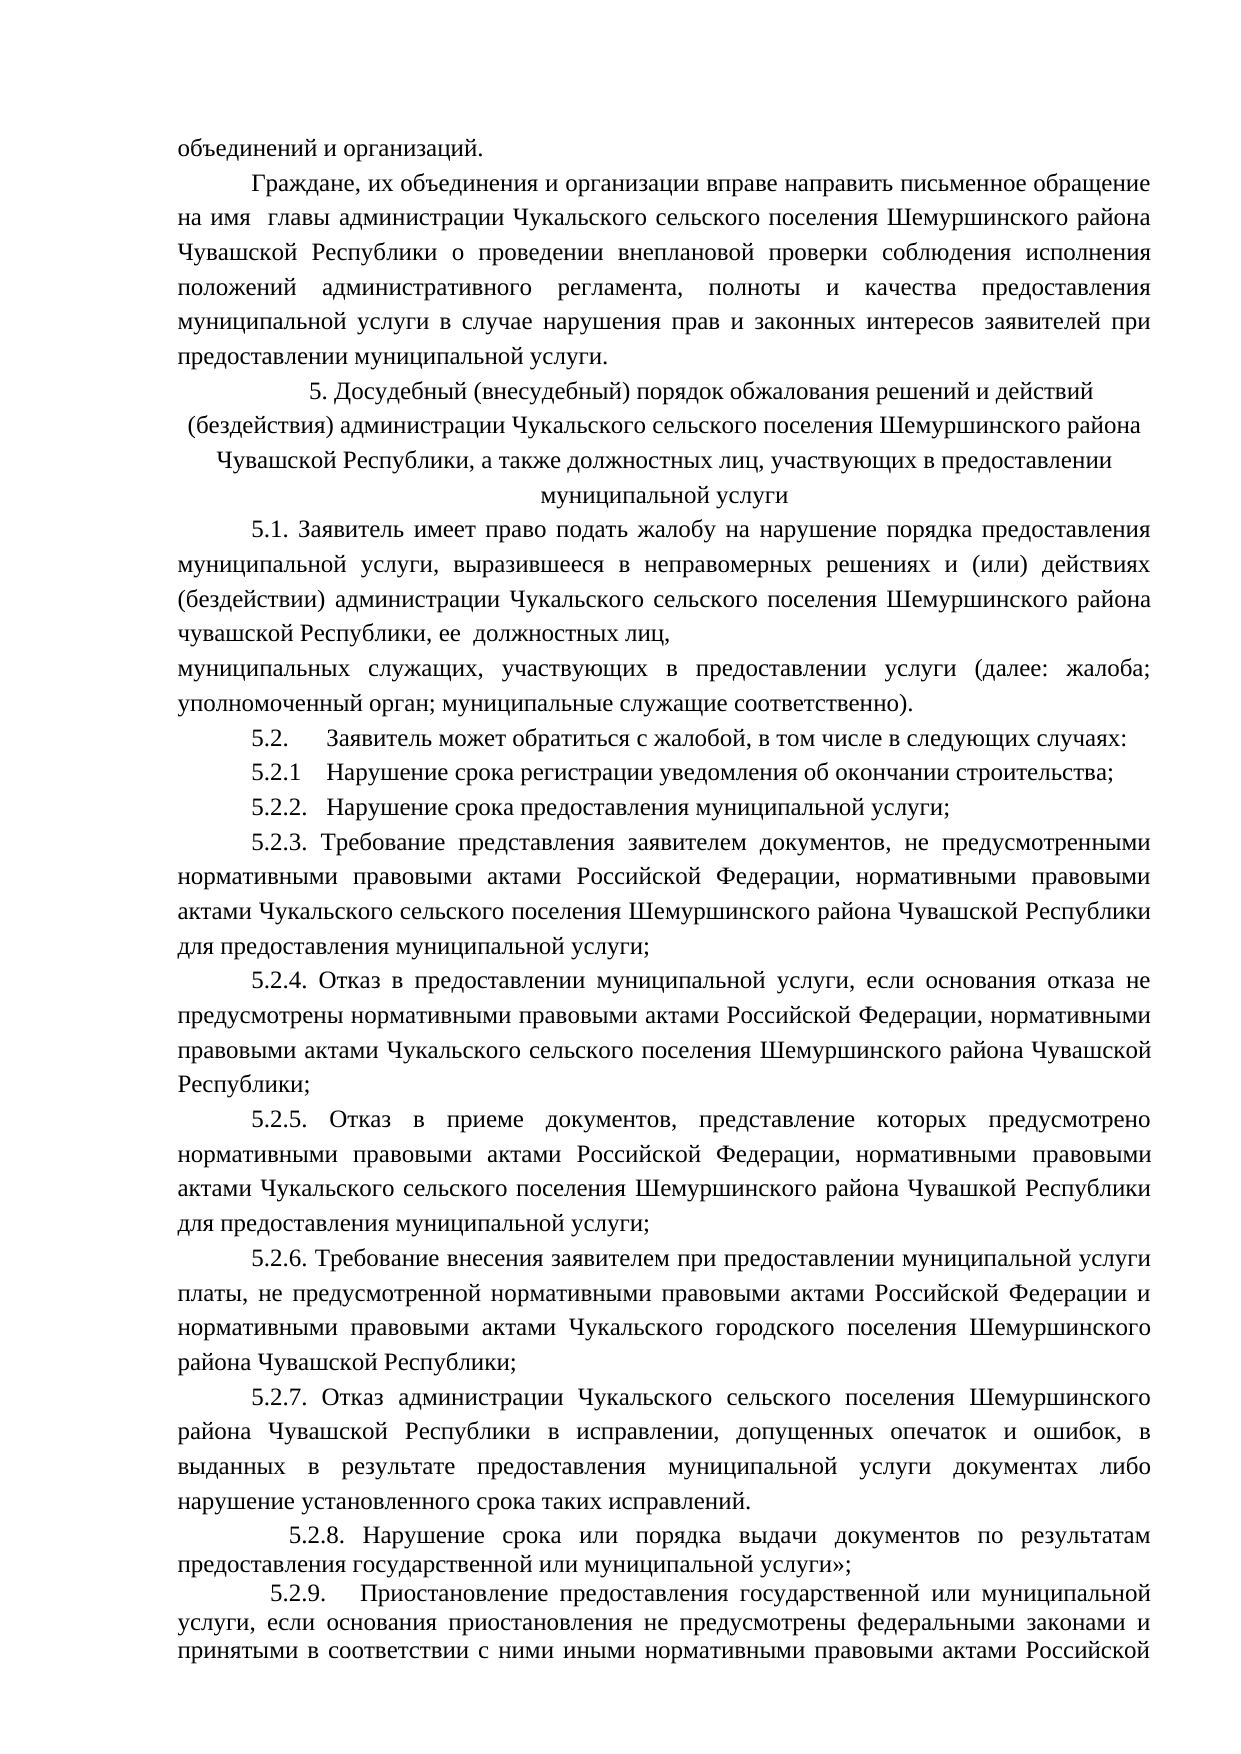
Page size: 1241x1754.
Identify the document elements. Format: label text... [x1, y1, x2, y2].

text 5.2.8. Нарушение срока или порядка выдачи документов по результатам предоставления государственной или муниципальной услуги»; [177, 1520, 1152, 1578]
text 5.2.6. Требование внесения заявителем при предоставлении муниципальной услуги платы, не предусмотренной нормативными правовыми актами Российской Федерации и нормативными правовыми актами Чукальского городского поселения Шемуршинского района Чувашской Республики; [177, 1243, 1152, 1376]
list 5.2.5. Отказ в приеме документов, представление которых предусмотрено нормативными правовыми актами Российской Федерации, нормативными правовыми актами Чукальского сельского поселения Шемуршинского района Чувашкой Республики для предоставления муниципальной услуги; [177, 1104, 1152, 1237]
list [177, 133, 1152, 162]
text 5. Досудебный (внесудебный) порядок обжалования решений и действий (бездействия) администрации Чукальского сельского поселения Шемуршинского района Чувашской Республики, а также должностных лиц, участвующих в предоставлении муниципальной услуги [177, 376, 1152, 508]
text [177, 1578, 1152, 1664]
text 5.2.1 Нарушение срока регистрации уведомления об окончании строительства; [177, 757, 1152, 786]
text 5.2.4. Отказ в предоставлении муниципальной услуги, если основания отказа не предусмотрены нормативными правовыми актами Российской Федерации, нормативными правовыми актами Чукальского сельского поселения Шемуршинского района Чувашской Республики; [177, 965, 1152, 1098]
text 5.1. Заявитель имеет право подать жалобу на нарушение порядка предоставления муниципальной услуги, выразившееся в неправомерных решениях и (или) действиях (бездействии) администрации Чукальского сельского поселения Шемуршинского района чувашской Республики, ее должностных лиц, [177, 514, 1152, 647]
text 5.2.7. Отказ администрации Чукальского сельского поселения Шемуршинского района Чувашской Республики в исправлении, допущенных опечаток и ошибок, в выданных в результате предоставления муниципальной услуги документах либо нарушение установленного срока таких исправлений. [177, 1382, 1152, 1514]
text муниципальных служащих, участвующих в предоставлении услуги (далее: жалоба; уполномоченный орган; муниципальные служащие соответственно). [177, 653, 1152, 717]
text 5.2. Заявитель может обратиться с жалобой, в том числе в следующих случаях: [177, 723, 1152, 751]
text 5.2.2. Нарушение срока предоставления муниципальной услуги; [177, 792, 1152, 821]
text Граждане, их объединения и организации вправе направить письменное обращение на имя главы администрации Чукальского сельского поселения Шемуршинского района Чувашской Республики о проведении внеплановой проверки соблюдения исполнения положений административного регламента, полноты и качества предоставления муниципальной услуги в случае нарушения прав и законных интересов заявителей при предоставлении муниципальной услуги. [177, 168, 1152, 370]
text 5.2.3. Требование представления заявителем документов, не предусмотренными нормативными правовыми актами Российской Федерации, нормативными правовыми актами Чукальского сельского поселения Шемуршинского района Чувашской Республики для предоставления муниципальной услуги; [177, 827, 1152, 959]
